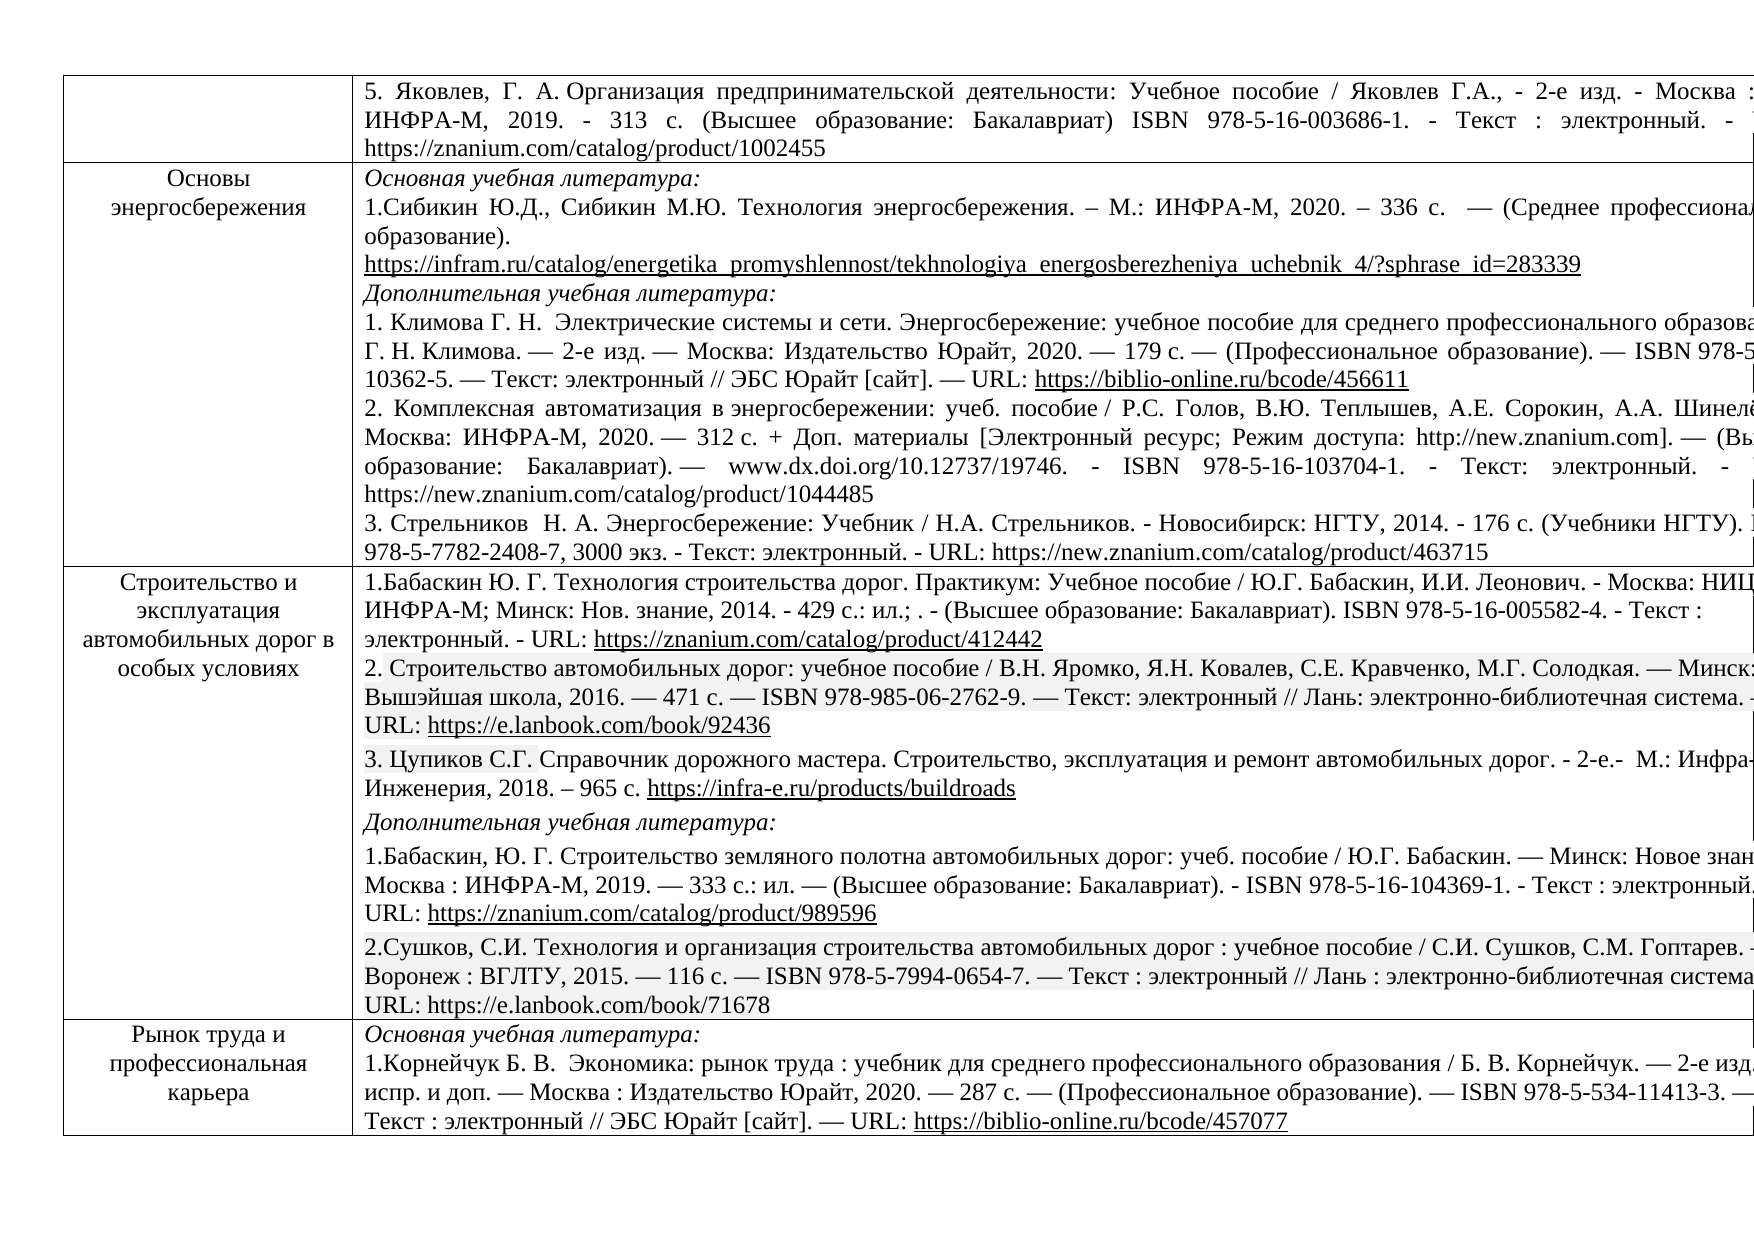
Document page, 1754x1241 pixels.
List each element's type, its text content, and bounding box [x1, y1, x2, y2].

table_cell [353, 1020, 1753, 1134]
table_cell Основы энергосбережения [64, 163, 352, 566]
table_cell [64, 76, 352, 162]
table_cell Основная учебная литература: 1.Сибикин Ю.Д., Сибикин М.Ю. Технология энергосбережения. – М.: ИНФРА-М, 2020. – 336 с. — (Среднее профессиональное образование). https://infram.ru/catalog/energetika_promyshlennost/tekhnologiya_energosberezheniya_uchebnik_4/?sphrase_id=283339 Дополнительная учебная литература: 1. Климова Г. Н. Электрические системы и сети. Энергосбережение: учебное пособие для среднего профессионального образования / Г. Н. Климова. — 2-е изд. — Москва: Издательство Юрайт, 2020. — 179 с. — (Профессиональное образование). — ISBN 978-5-534-10362-5. — Текст: электронный // ЭБС Юрайт [сайт]. — URL: https://biblio-online.ru/bcode/456611 2. Комплексная автоматизация в энергосбережении: учеб. пособие / Р.С. Голов, В.Ю. Теплышев, А.Е. Сорокин, А.А. Шинелёв. — Москва: ИНФРА-М, 2020. — 312 с. + Доп. материалы [Электронный ресурс; Режим доступа: http://new.znanium.com]. — (Высшее образование: Бакалавриат). — www.dx.doi.org/10.12737/19746. - ISBN 978-5-16-103704-1. - Текст: электронный. - URL: https://new.znanium.com/catalog/product/1044485 3. Стрельников Н. А. Энергосбережение: Учебник / Н.А. Стрельников. - Новосибирск: НГТУ, 2014. - 176 с. (Учебники НГТУ). ISBN 978-5-7782-2408-7, 3000 экз. - Текст: электронный. - URL: https://new.znanium.com/catalog/product/463715 [353, 163, 1753, 566]
table_cell Строительство и эксплуатация автомобильных дорог в особых условиях [64, 567, 352, 1018]
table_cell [353, 76, 1753, 162]
table_cell 1.Бабаскин Ю. Г. Технология строительства дорог. Практикум: Учебное пособие / Ю.Г. Бабаскин, И.И. Леонович. - Москва: НИЦ ИНФРА-М; Минск: Нов. знание, 2014. - 429 с.: ил.; . - (Высшее образование: Бакалавриат). ISBN 978-5-16-005582-4. - Текст : электронный. - URL: https://znanium.com/catalog/product/412442 2. Строительство автомобильных дорог: учебное пособие / В.Н. Яромко, Я.Н. Ковалев, С.Е. Кравченко, М.Г. Солодкая. — Минск: Вышэйшая школа, 2016. — 471 с. — ISBN 978-985-06-2762-9. — Текст: электронный // Лань: электронно-библиотечная система. — URL: https://e.lanbook.com/book/92436 3. Цупиков С.Г. Справочник дорожного мастера. Строительство, эксплуатация и ремонт автомобильных дорог. - 2-е.- М.: Инфра-Инженерия, 2018. – 965 с. https://infra-e.ru/products/buildroads Дополнительная учебная литература: 1.Бабаскин, Ю. Г. Строительство земляного полотна автомобильных дорог: учеб. пособие / Ю.Г. Бабаскин. — Минск: Новое знание ; Москва : ИНФРА-М, 2019. — 333 с.: ил. — (Высшее образование: Бакалавриат). - ISBN 978-5-16-104369-1. - Текст : электронный. - URL: https://znanium.com/catalog/product/989596 2.Сушков, С.И. Технология и организация строительства автомобильных дорог : учебное пособие / С.И. Сушков, С.М. Гоптарев. — Воронеж : ВГЛТУ, 2015. — 116 с. — ISBN 978-5-7994-0654-7. — Текст : электронный // Лань : электронно-библиотечная система. — URL: https://e.lanbook.com/book/71678 [353, 567, 1753, 1018]
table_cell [64, 1020, 352, 1134]
